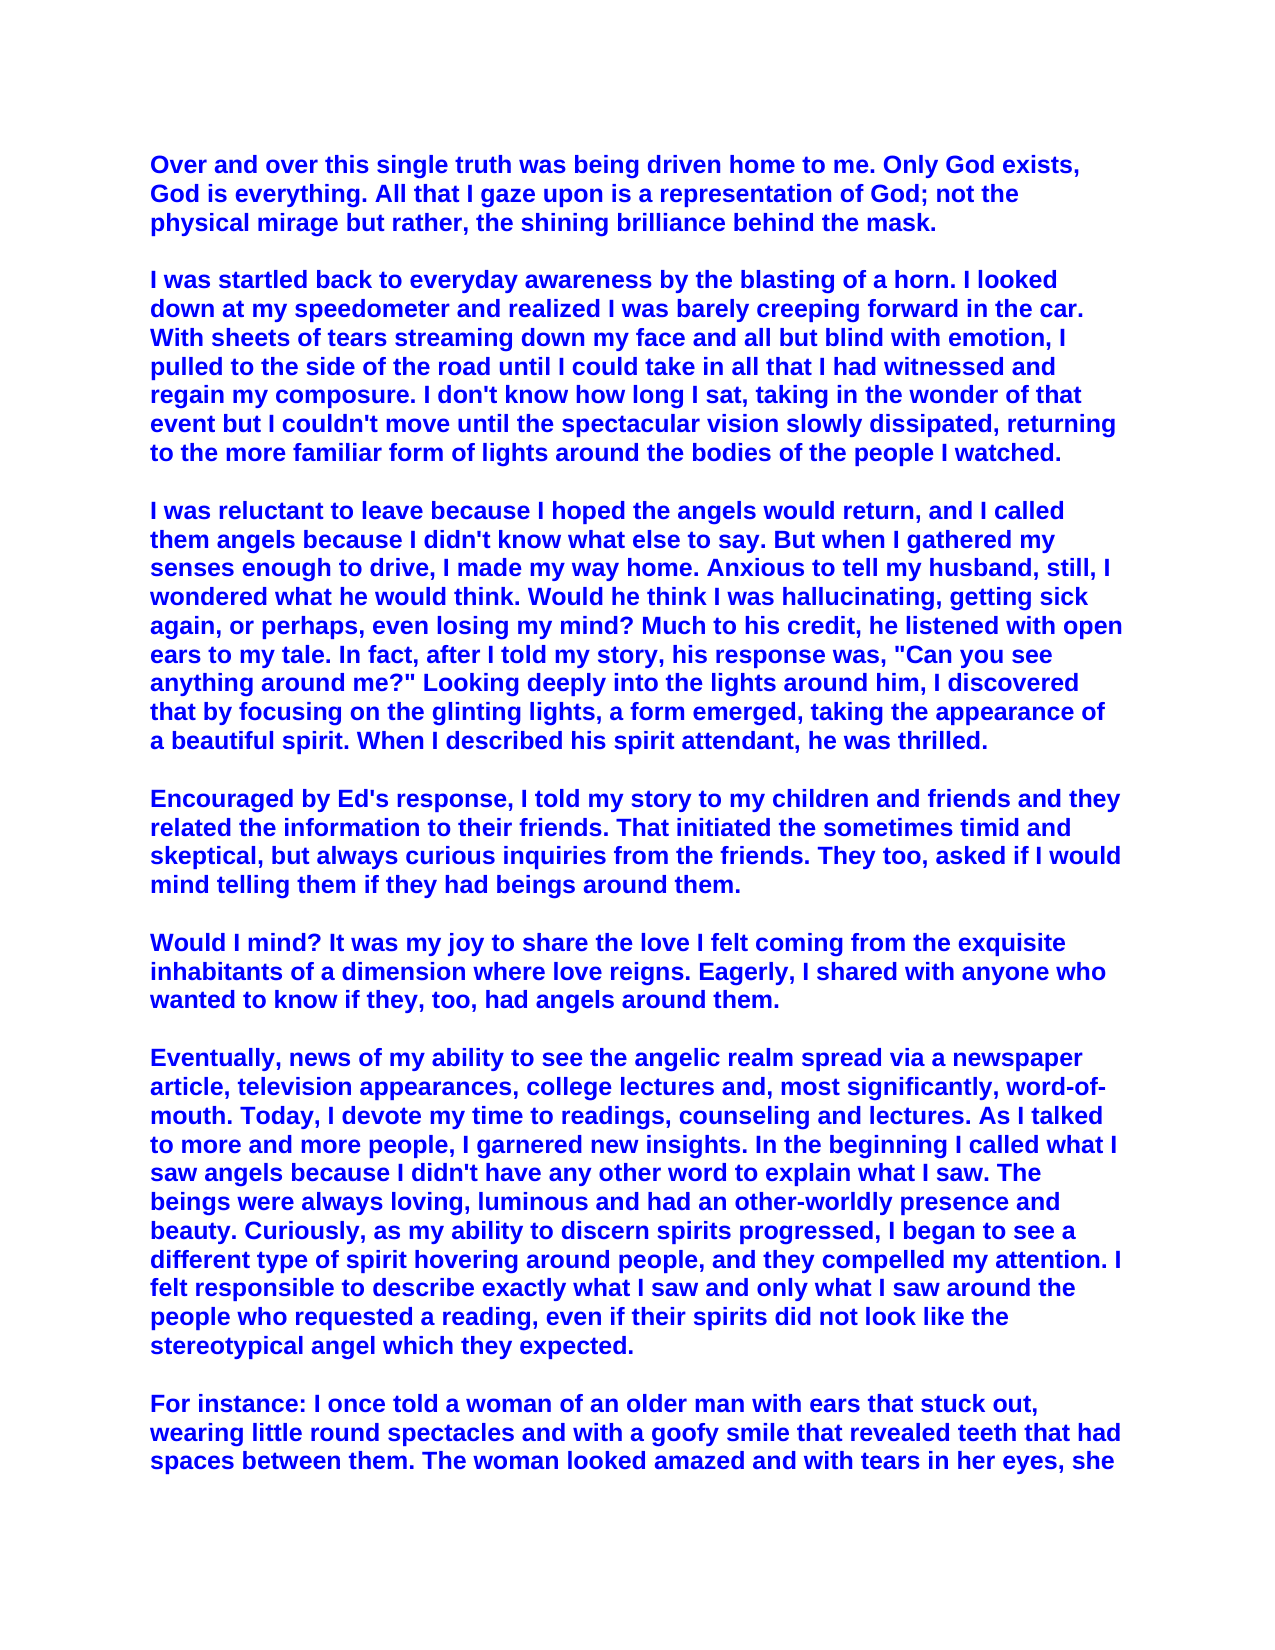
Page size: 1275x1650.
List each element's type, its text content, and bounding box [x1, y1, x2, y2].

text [150, 1389, 1125, 1475]
text Would I mind? It was my joy to share the love I felt coming from the exquisite inhabitants of a dimension where love reigns. Eagerly, I shared with anyone who wanted to know if they, too, had angels around them. [150, 928, 1125, 1014]
text Over and over this single truth was being driven home to me. Only God exists, God is everything. All that I gaze upon is a representation of God; not the physical mirage but rather, the shining brilliance behind the mask. [150, 150, 1125, 236]
text I was reluctant to leave because I hoped the angels would return, and I called them angels because I didn't know what else to say. But when I gathered my senses enough to drive, I made my way home. Anxious to tell my husband, still, I wondered what he would think. Would he think I was hallucinating, getting sick again, or perhaps, even losing my mind? Much to his credit, he listened with open ears to my tale. In fact, after I told my story, his response was, "Can you see anything around me?" Looking deeply into the lights around him, I discovered that by focusing on the glinting lights, a form emerged, taking the appearance of a beautiful spirit. When I described his spirit attendant, he was thrilled. [150, 496, 1125, 754]
text I was startled back to everyday awareness by the blasting of a horn. I looked down at my speedometer and realized I was barely creeping forward in the car. With sheets of tears streaming down my face and all but blind with emotion, I pulled to the side of the road until I could take in all that I had witnessed and regain my composure. I don't know how long I sat, taking in the wonder of that event but I couldn't move until the spectacular vision slowly dissipated, returning to the more familiar form of lights around the bodies of the people I watched. [150, 265, 1125, 467]
text Eventually, news of my ability to see the angelic realm spread via a newspaper article, television appearances, college lectures and, most significantly, word-of-mouth. Today, I devote my time to readings, counseling and lectures. As I talked to more and more people, I garnered new insights. In the beginning I called what I saw angels because I didn't have any other word to explain what I saw. The beings were always loving, luminous and had an other-worldly presence and beauty. Curiously, as my ability to discern spirits progressed, I began to see a different type of spirit hovering around people, and they compelled my attention. I felt responsible to describe exactly what I saw and only what I saw around the people who requested a reading, even if their spirits did not look like the stereotypical angel which they expected. [150, 1043, 1125, 1359]
text Encouraged by Ed's response, I told my story to my children and friends and they related the information to their friends. That initiated the sometimes timid and skeptical, but always curious inquiries from the friends. They too, asked if I would mind telling them if they had beings around them. [150, 784, 1125, 899]
